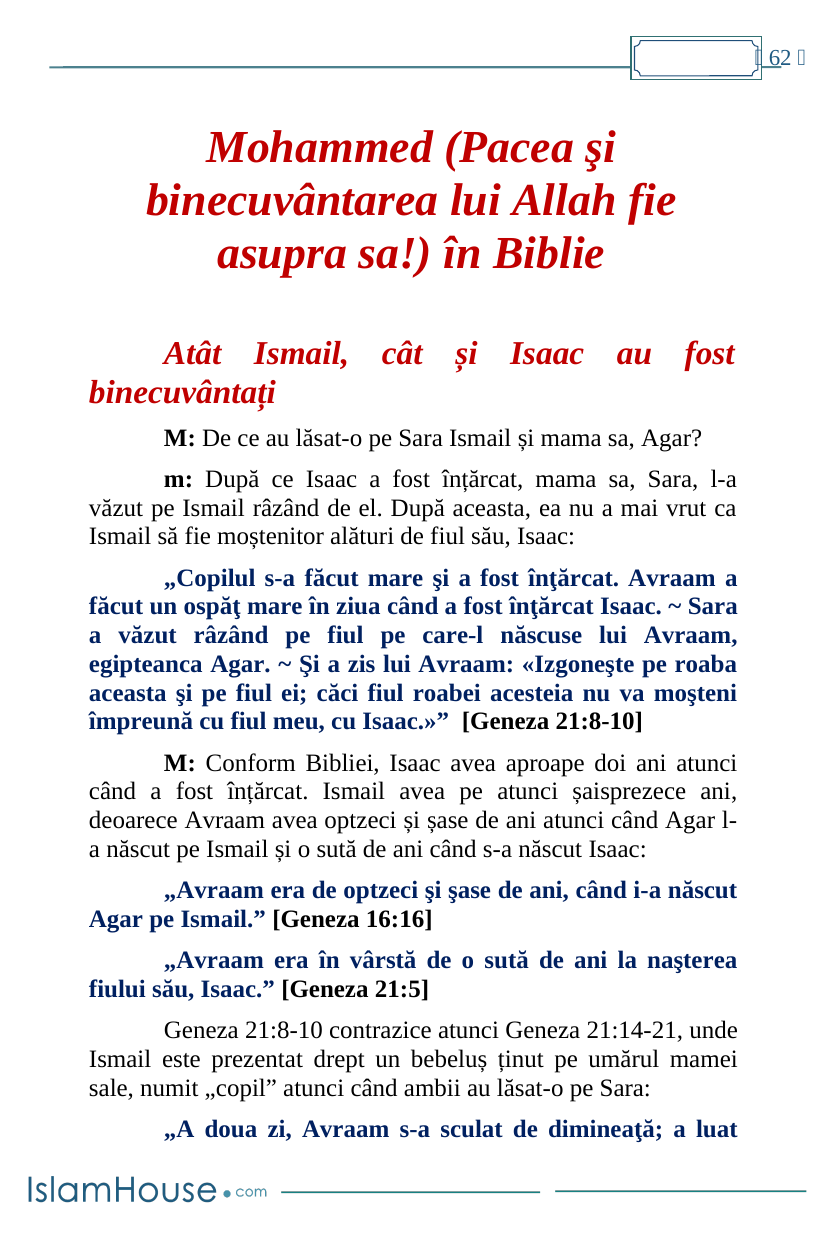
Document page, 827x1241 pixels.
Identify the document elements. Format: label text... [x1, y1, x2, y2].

text Geneza 21:8-10 contrazice atunci Geneza 21:14-21, unde Ismail este prezentat drept un bebeluș ținut pe umărul mamei sale, numit „copil” atunci când ambii au lăsat-o pe Sara: [89, 1015, 738, 1101]
picture [20, 1171, 541, 1209]
picture [548, 1170, 807, 1208]
text m: După ce Isaac a fost înțărcat, mama sa, Sara, l-a văzut pe Ismail râzând de el. După aceasta, ea nu a mai vrut ca Ismail să fie moștenitor alături de fiul său, Isaac: [89, 464, 738, 550]
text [89, 1114, 738, 1143]
text „Copilul s-a făcut mare şi a fost înţărcat. Avraam a făcut un ospăţ mare în ziua când a fost înţărcat Isaac. ~ Sara a văzut râzând pe fiul pe care-l născuse lui Avraam, egipteanca Agar. ~ Şi a zis lui Avraam: «Izgoneşte pe roaba aceasta şi pe fiul ei; căci fiul roabei acesteia nu va moşteni împreună cu fiul meu, cu Isaac.»” [Geneza 21:8-10] [89, 563, 738, 735]
text „Avraam era de optzeci şi şase de ani, când i-a născut Agar pe Ismail.” [Geneza 16:16] [89, 875, 738, 933]
text „Avraam era în vârstă de o sută de ani la naşterea fiului său, Isaac.” [Geneza 21:5] [89, 945, 738, 1003]
text M: Conform Bibliei, Isaac avea aproape doi ani atunci când a fost înțărcat. Ismail avea pe atunci șaisprezece ani, deoarece Avraam avea optzeci și șase de ani atunci când Agar l-a născut pe Ismail și o sută de ani când s-a născut Isaac: [89, 748, 738, 863]
text Mohammed (Pacea şi binecuvântarea lui Allah fie asupra sa!) în Biblie [89, 120, 738, 278]
text M: De ce au lăsat-o pe Sara Ismail și mama sa, Agar? [89, 423, 738, 451]
text Atât Ismail, cât și Isaac au fost binecuvântați [89, 333, 738, 410]
